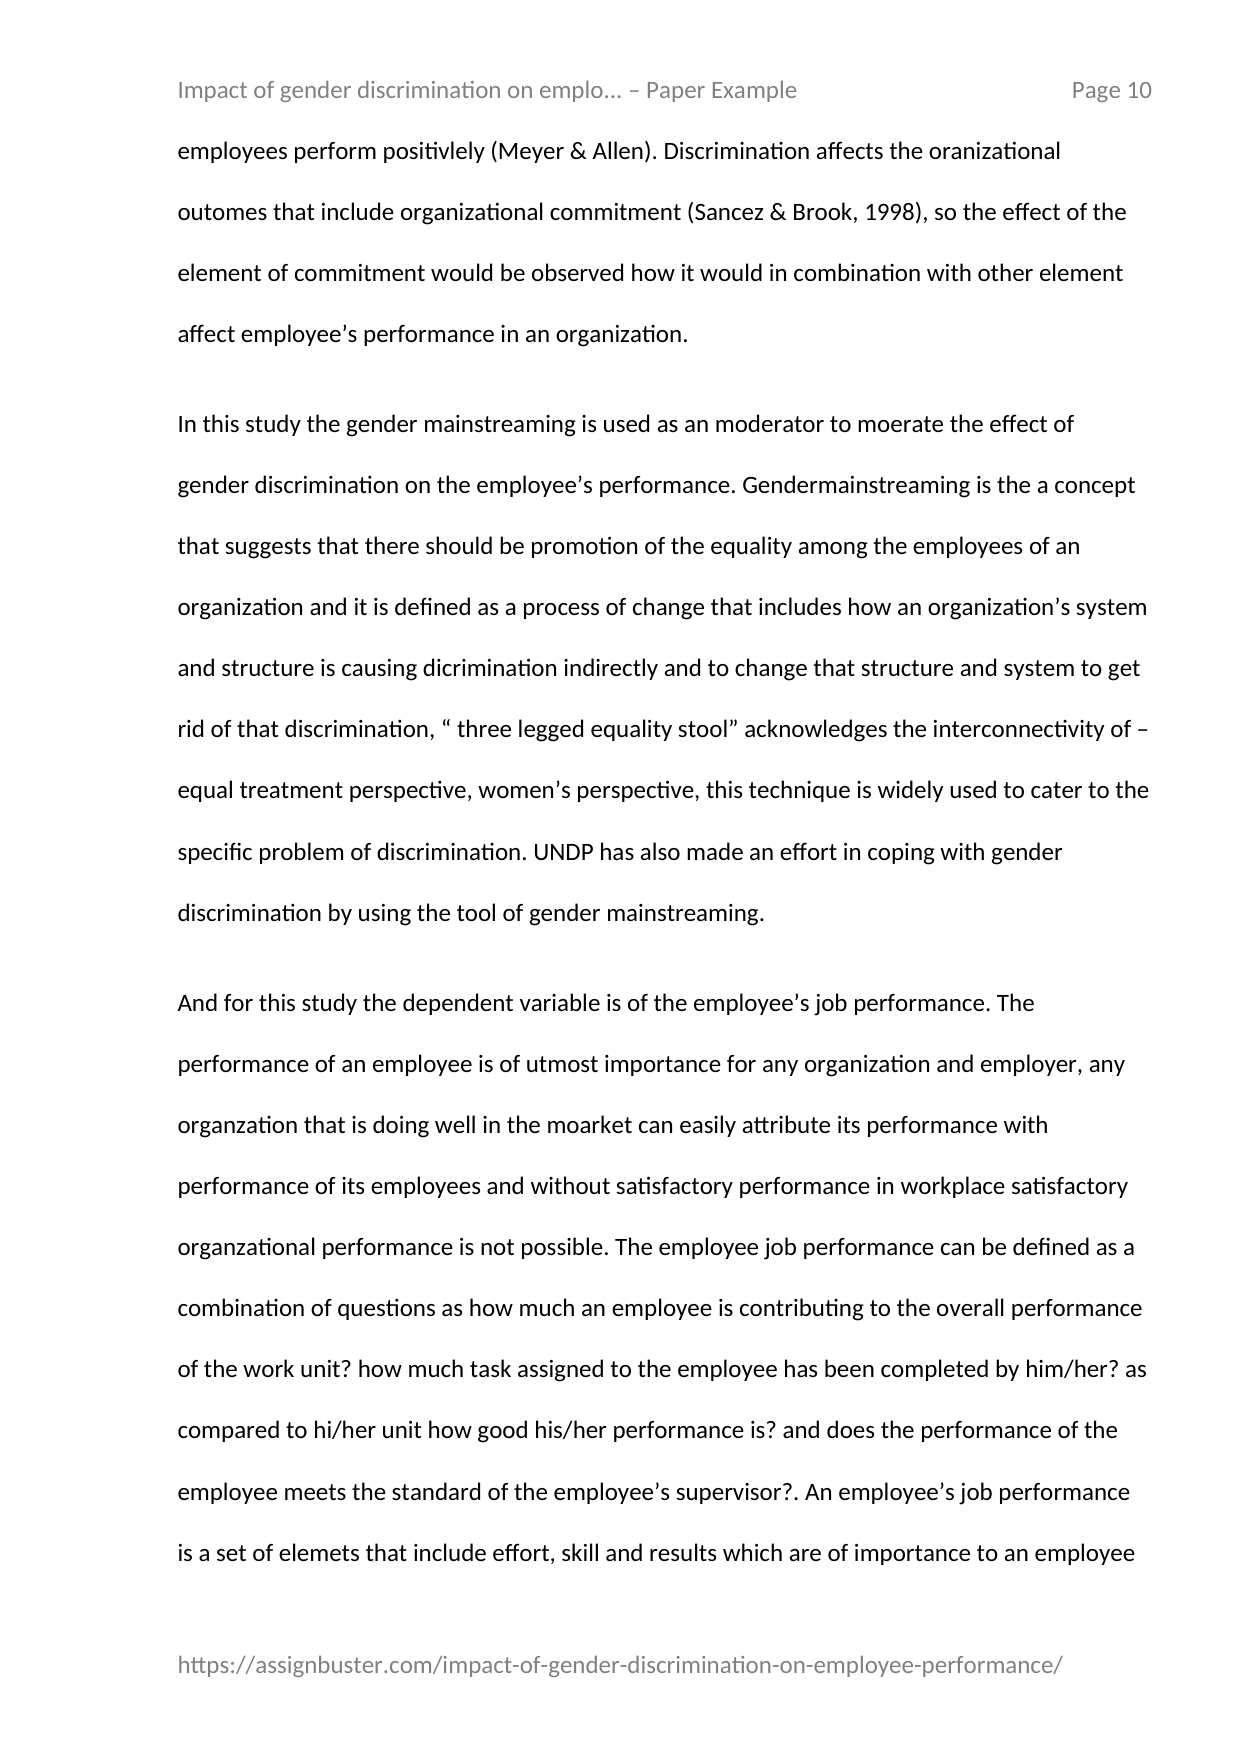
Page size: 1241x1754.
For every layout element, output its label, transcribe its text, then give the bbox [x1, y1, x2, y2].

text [177, 987, 1152, 1567]
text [177, 135, 1152, 348]
text In this study the gender mainstreaming is used as an moderator to moerate the effect of gender discrimination on the employee’s performance. Gendermainstreaming is the a concept that suggests that there should be promotion of the equality among the employees of an organization and it is defined as a process of change that includes how an organization’s system and structure is causing dicrimination indirectly and to change that structure and system to get rid of that discrimination, “ three legged equality stool” acknowledges the interconnectivity of – equal treatment perspective, women’s perspective, this technique is widely used to cater to the specific problem of discrimination. UNDP has also made an effort in coping with gender discrimination by using the tool of gender mainstreaming. [177, 408, 1152, 927]
